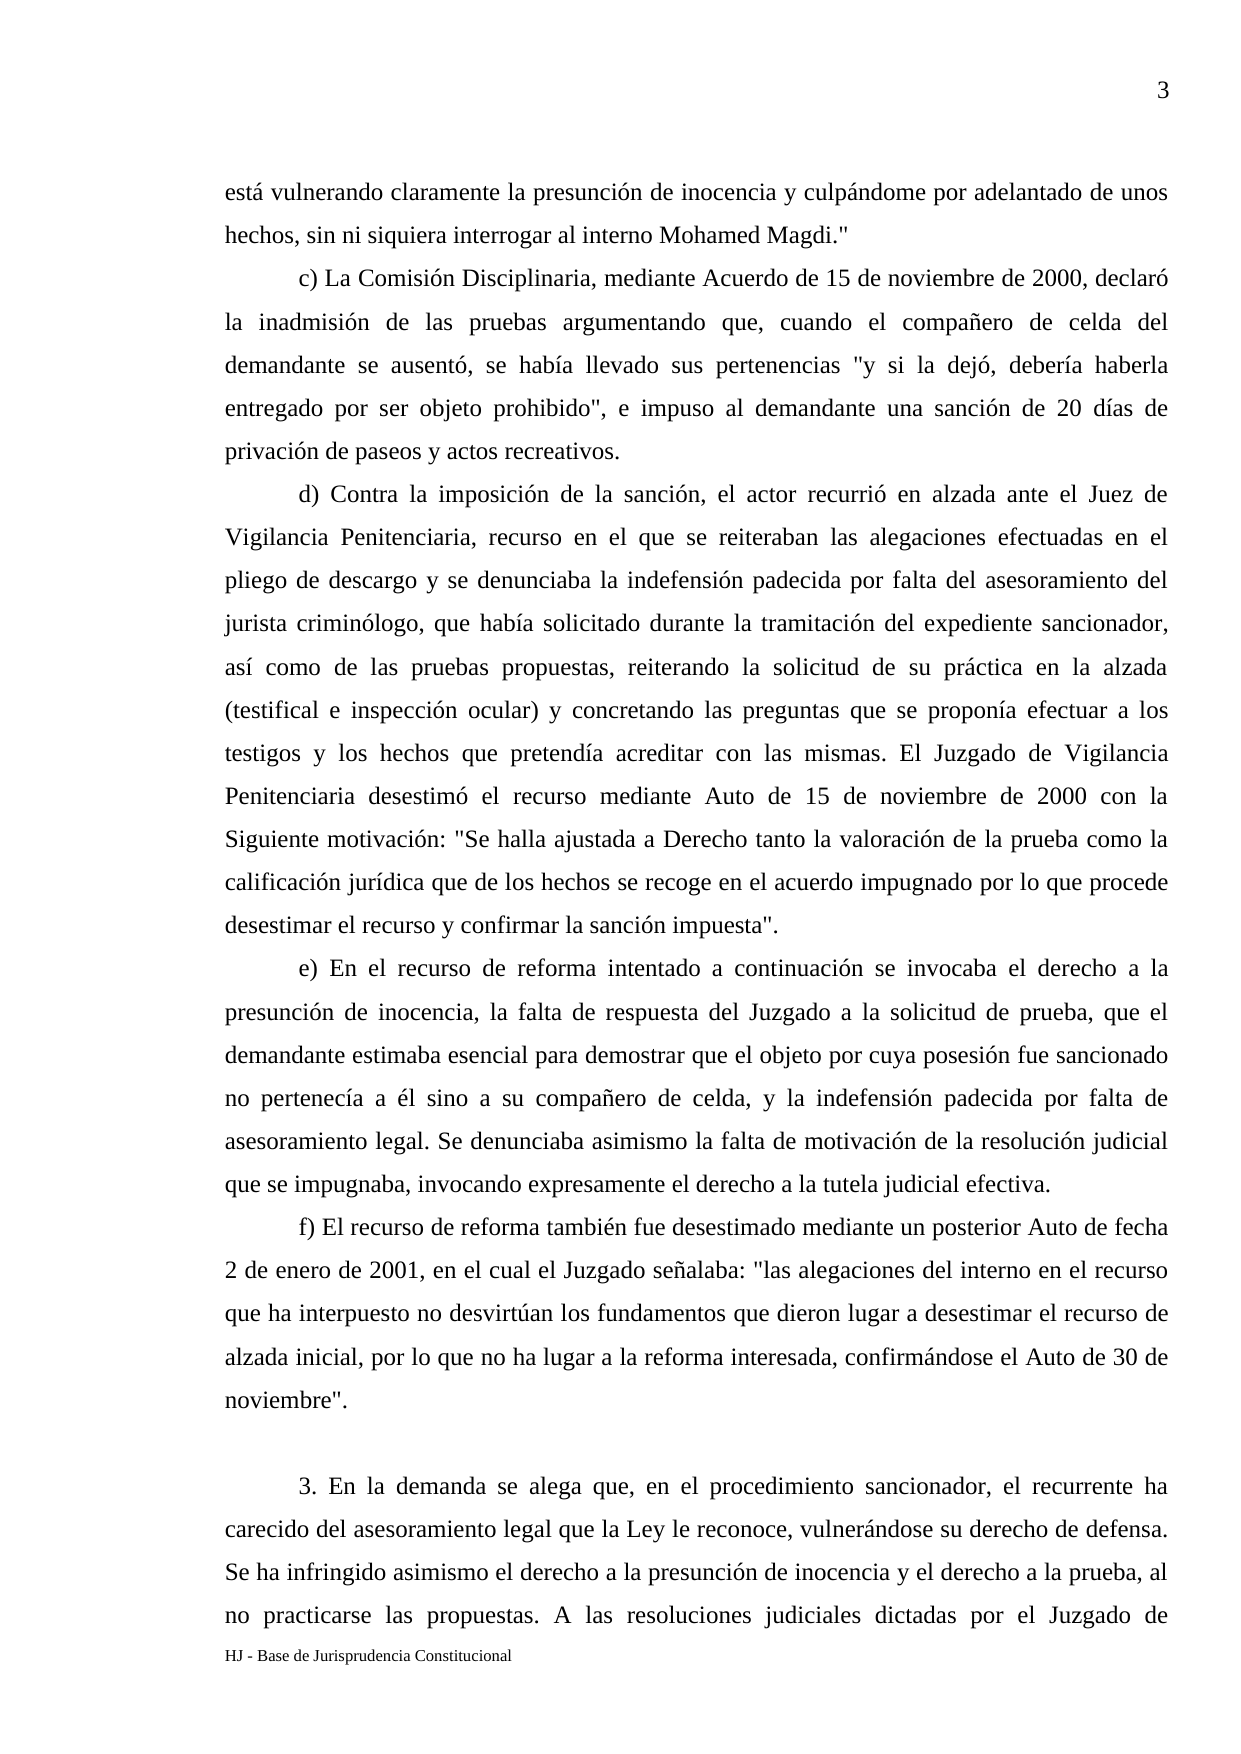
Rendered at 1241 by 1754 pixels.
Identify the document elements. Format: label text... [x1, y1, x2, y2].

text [224, 177, 1169, 249]
text e) En el recurso de reforma intentado a continuación se invocaba el derecho a la presunción de inocencia, la falta de respuesta del Juzgado a la solicitud de prueba, que el demandante estimaba esencial para demostrar que el objeto por cuya posesión fue sancionado no pertenecía a él sino a su compañero de celda, y la indefensión padecida por falta de asesoramiento legal. Se denunciaba asimismo la falta de motivación de la resolución judicial que se impugnaba, invocando expresamente el derecho a la tutela judicial efectiva. [224, 953, 1169, 1198]
text f) El recurso de reforma también fue desestimado mediante un posterior Auto de fecha 2 de enero de 2001, en el cual el Juzgado señalaba: "las alegaciones del interno en el recurso que ha interpuesto no desvirtúan los fundamentos que dieron lugar a desestimar el recurso de alzada inicial, por lo que no ha lugar a la reforma interesada, confirmándose el Auto de 30 de noviembre". [224, 1212, 1169, 1413]
text d) Contra la imposición de la sanción, el actor recurrió en alzada ante el Juez de Vigilancia Penitenciaria, recurso en el que se reiteraban las alegaciones efectuadas en el pliego de descargo y se denunciaba la indefensión padecida por falta del asesoramiento del jurista criminólogo, que había solicitado durante la tramitación del expediente sancionador, así como de las pruebas propuestas, reiterando la solicitud de su práctica en la alzada (testifical e inspección ocular) y concretando las preguntas que se proponía efectuar a los testigos y los hechos que pretendía acreditar con las mismas. El Juzgado de Vigilancia Penitenciaria desestimó el recurso mediante Auto de 15 de noviembre de 2000 con la Siguiente motivación: "Se halla ajustada a Derecho tanto la valoración de la prueba como la calificación jurídica que de los hechos se recoge en el acuerdo impugnado por lo que procede desestimar el recurso y confirmar la sanción impuesta". [224, 479, 1169, 939]
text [224, 1471, 1169, 1629]
text c) La Comisión Disciplinaria, mediante Acuerdo de 15 de noviembre de 2000, declaró la inadmisión de las pruebas argumentando que, cuando el compañero de celda del demandante se ausentó, se había llevado sus pertenencias "y si la dejó, debería haberla entregado por ser objeto prohibido", e impuso al demandante una sanción de 20 días de privación de paseos y actos recreativos. [224, 263, 1169, 465]
